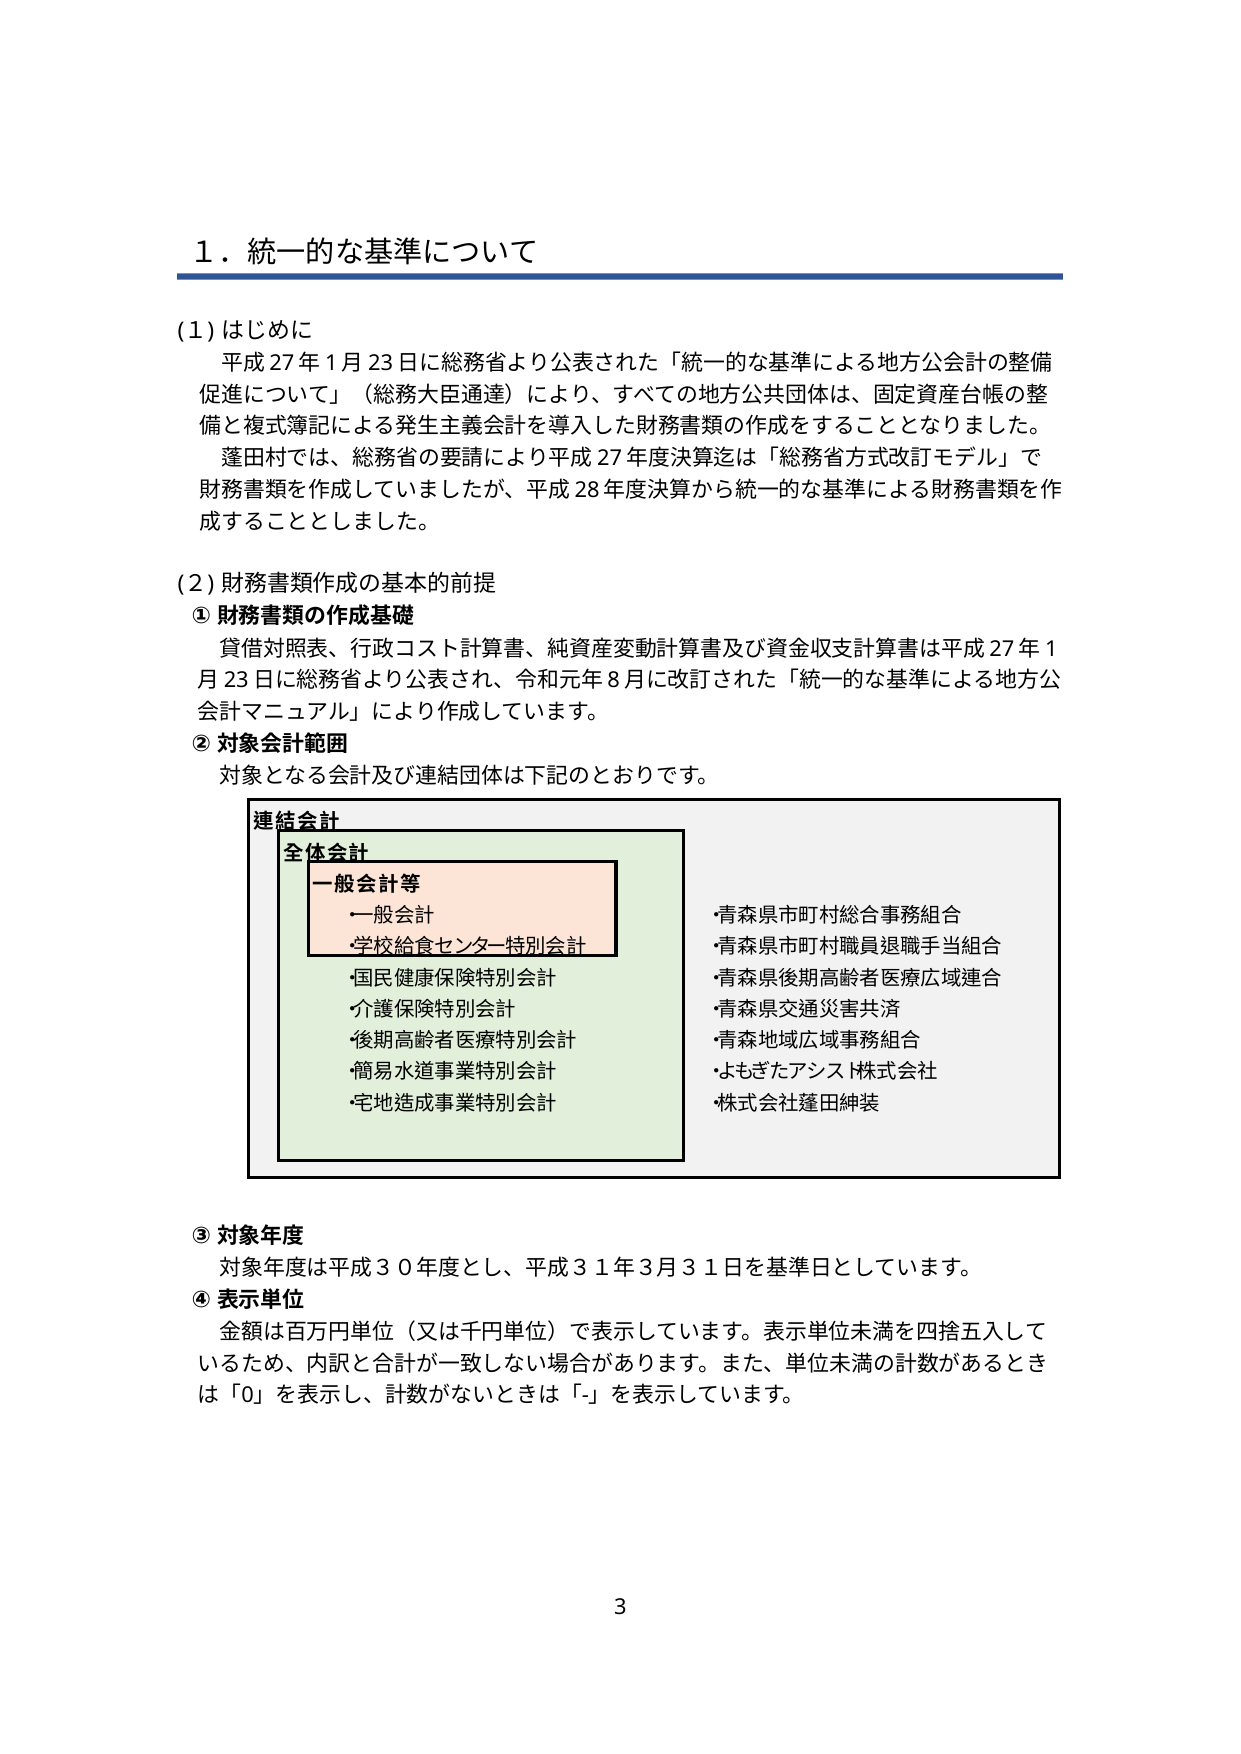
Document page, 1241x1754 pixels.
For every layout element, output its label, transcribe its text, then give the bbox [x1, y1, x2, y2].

list 対象年度は平成３０年度とし、平成３１年３月３１日を基準日としています。 [197, 1250, 1063, 1282]
list 財務書類作成の基本的前提 [177, 565, 1063, 598]
list はじめに [177, 312, 1063, 345]
text 平成27年1月23日に総務省より公表された「統一的な基準による地方公会計の整備促進について」（総務大臣通達）により、すべての地方公共団体は、固定資産台帳の整備と複式簿記による発生主義会計を導入した財務書類の作成をすることとなりました。 [199, 345, 1063, 440]
text 蓬田村では、総務省の要請により平成27年度決算迄は「総務省方式改訂モデル」で財務書類を作成していましたが、平成28年度決算から統一的な基準による財務書類を作成することとしました。 [199, 440, 1063, 535]
list 金額は百万円単位（又は千円単位）で表示しています。表示単位未満を四捨五入しているため、内訳と合計が一致しない場合があります。また、単位未満の計数があるときは「0」を表示し、計数がないときは「-」を表示しています。 [197, 1314, 1063, 1409]
list 貸借対照表、行政コスト計算書、純資産変動計算書及び資金収支計算書は平成27年1月23日に総務省より公表され、令和元年8月に改訂された「統一的な基準による地方公会計マニュアル」により作成しています。 [197, 631, 1063, 726]
list 財務書類の作成基礎 [191, 598, 1063, 631]
list 表示単位 [191, 1282, 1063, 1314]
list 対象となる会計及び連結団体は下記のとおりです。 [197, 758, 1063, 790]
list 対象会計範囲 [191, 726, 1063, 758]
list 対象年度 [191, 1218, 1063, 1250]
